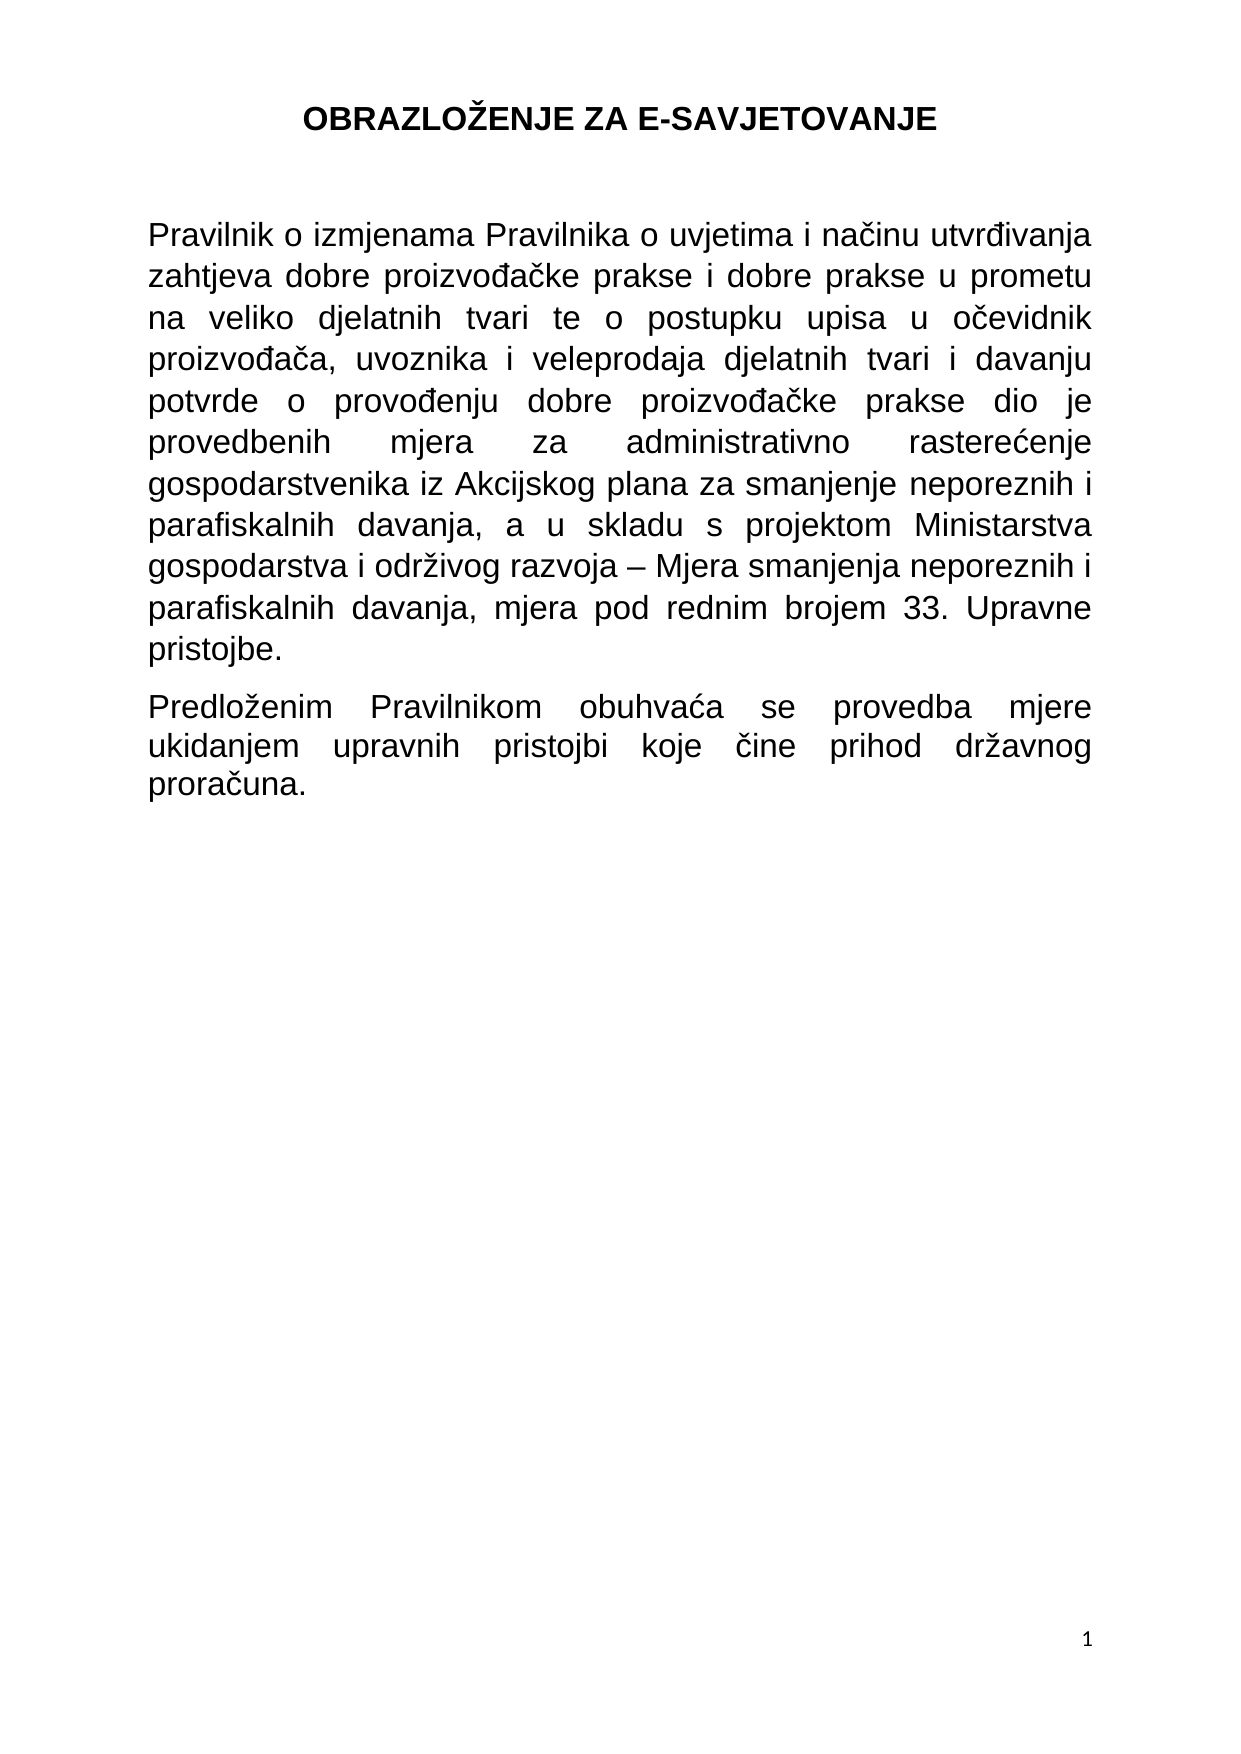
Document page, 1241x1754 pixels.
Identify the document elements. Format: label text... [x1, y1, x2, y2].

text OBRAZLOŽENJE ZA E-SAVJETOVANJE [148, 99, 1093, 138]
text Predloženim Pravilnikom obuhvaća se provedba mjere ukidanjem upravnih pristojbi koje čine prihod državnog proračuna. [148, 687, 1093, 803]
text Pravilnik o izmjenama Pravilnika o uvjetima i načinu utvrđivanja zahtjeva dobre proizvođačke prakse i dobre prakse u prometu na veliko djelatnih tvari te o postupku upisa u očevidnik proizvođača, uvoznika i veleprodaja djelatnih tvari i davanju potvrde o provođenju dobre proizvođačke prakse dio je provedbenih mjera za administrativno rasterećenje gospodarstvenika iz Akcijskog plana za smanjenje neporeznih i parafiskalnih davanja, a u skladu s projektom Ministarstva gospodarstva i održivog razvoja – Mjera smanjenja neporeznih i parafiskalnih davanja, mjera pod rednim brojem 33. Upravne pristojbe. [148, 215, 1093, 668]
